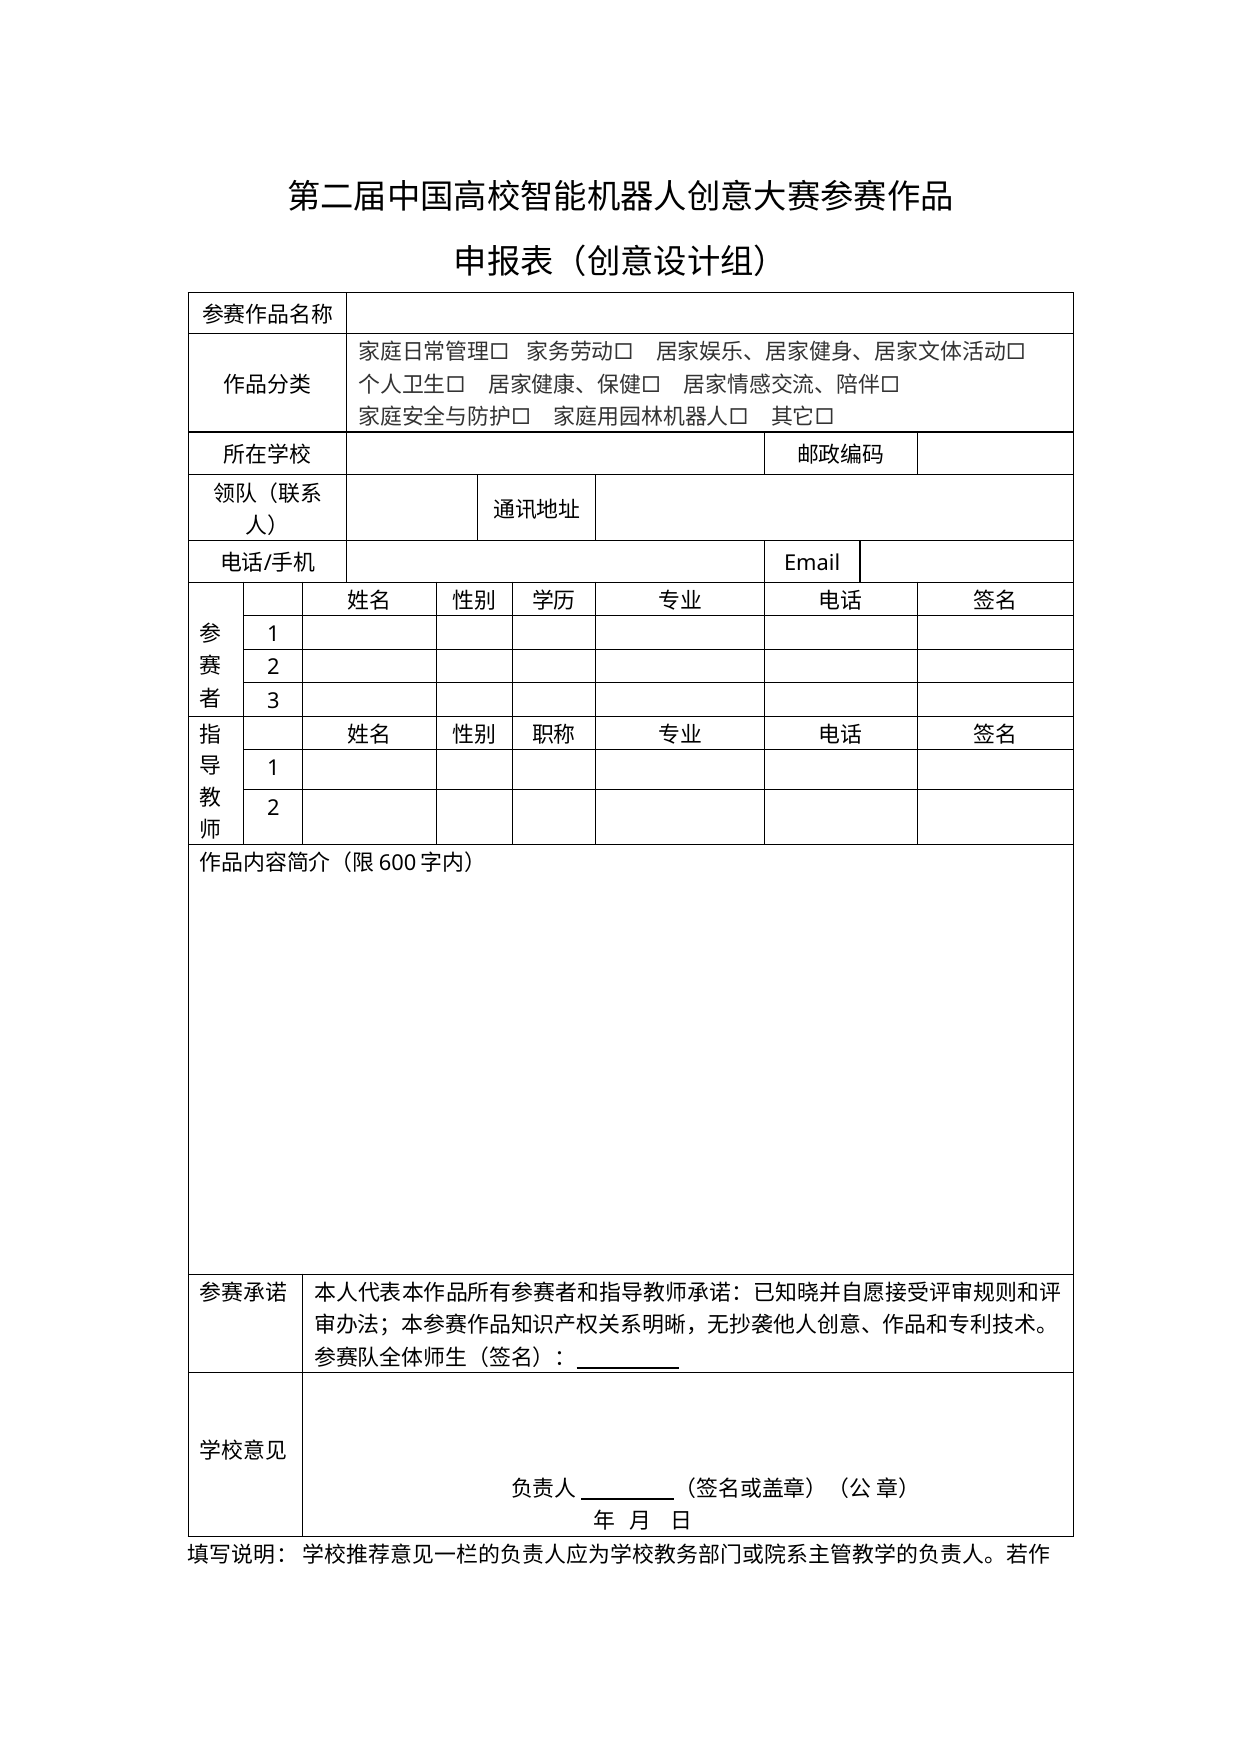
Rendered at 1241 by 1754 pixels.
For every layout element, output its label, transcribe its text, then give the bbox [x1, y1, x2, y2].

table_cell [765, 650, 917, 682]
table_cell 领队（联系人） [189, 475, 346, 540]
table_cell 邮政编码 [765, 433, 917, 474]
table_cell [918, 683, 1073, 716]
table_cell 姓名 [303, 583, 436, 615]
table_cell 性别 [437, 717, 512, 749]
table_cell [918, 750, 1073, 789]
table_cell [765, 683, 917, 716]
table_cell [765, 750, 917, 789]
table_cell 1 [244, 616, 302, 649]
table_cell [303, 790, 436, 843]
table_cell [513, 683, 595, 716]
table_cell Email [765, 541, 859, 582]
table_cell [596, 750, 764, 789]
table_cell 学校意见 [189, 1373, 302, 1536]
table_cell 姓名 [303, 717, 436, 749]
table_cell 负责人 （签名或盖章）（公 章） 年 月 日 [303, 1373, 1073, 1536]
table_cell 2 [244, 650, 302, 682]
table_cell 指导教师 [189, 717, 243, 843]
table_cell [303, 650, 436, 682]
table_cell [765, 616, 917, 649]
table_cell [437, 683, 512, 716]
table_cell [303, 616, 436, 649]
table_cell 性别 [437, 583, 512, 615]
table_cell 专业 [596, 717, 764, 749]
table_cell [303, 683, 436, 716]
table_cell [861, 541, 1073, 582]
text 申报表（创意设计组） [187, 227, 1053, 292]
table_cell [765, 790, 917, 843]
table_cell 3 [244, 683, 302, 716]
table_cell 所在学校 [189, 433, 346, 474]
table_cell [347, 475, 477, 540]
table_cell 学历 [513, 583, 595, 615]
table_cell [347, 433, 764, 474]
table_cell [596, 683, 764, 716]
table_cell [596, 616, 764, 649]
table_cell [918, 616, 1073, 649]
table_cell 作品内容简介（限600字内） [189, 845, 1073, 1273]
table_header 参赛作品名称 [189, 293, 346, 333]
table_cell [596, 475, 1073, 540]
table_cell [437, 750, 512, 789]
table_cell 通讯地址 [478, 475, 595, 540]
table_cell 本人代表本作品所有参赛者和指导教师承诺：已知晓并自愿接受评审规则和评审办法；本参赛作品知识产权关系明晰，无抄袭他人创意、作品和专利技术。 参赛队全体师生（签名）： [303, 1275, 1073, 1372]
table_cell [918, 650, 1073, 682]
table_cell [596, 650, 764, 682]
table_cell 签名 [918, 717, 1073, 749]
table_cell [244, 583, 302, 615]
table_cell 签名 [918, 583, 1073, 615]
table_cell [513, 616, 595, 649]
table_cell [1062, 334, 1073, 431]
table_header [347, 293, 1073, 333]
table_cell 1 [244, 750, 302, 789]
table_cell 电话 [765, 717, 917, 749]
table_cell 电话 [765, 583, 917, 615]
table_cell [918, 433, 1073, 474]
table_cell [437, 790, 512, 843]
table_cell 电话/手机 [189, 541, 346, 582]
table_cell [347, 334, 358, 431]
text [187, 1537, 1053, 1569]
table_cell 参赛承诺 [189, 1275, 302, 1372]
table_cell [513, 750, 595, 789]
table_cell [303, 750, 436, 789]
text 第二届中国高校智能机器人创意大赛参赛作品 [187, 162, 1053, 227]
table_cell 职称 [513, 717, 595, 749]
table_cell [513, 650, 595, 682]
table_cell [918, 790, 1073, 843]
table_cell 作品分类 [189, 334, 346, 431]
table_cell [437, 650, 512, 682]
table_cell 专业 [596, 583, 764, 615]
table_cell [596, 790, 764, 843]
table_cell [437, 616, 512, 649]
table_cell 2 [244, 790, 302, 843]
table_cell [347, 541, 764, 582]
table_cell 参 赛 者 [189, 583, 243, 716]
table_cell [513, 790, 595, 843]
table_cell [244, 717, 302, 749]
